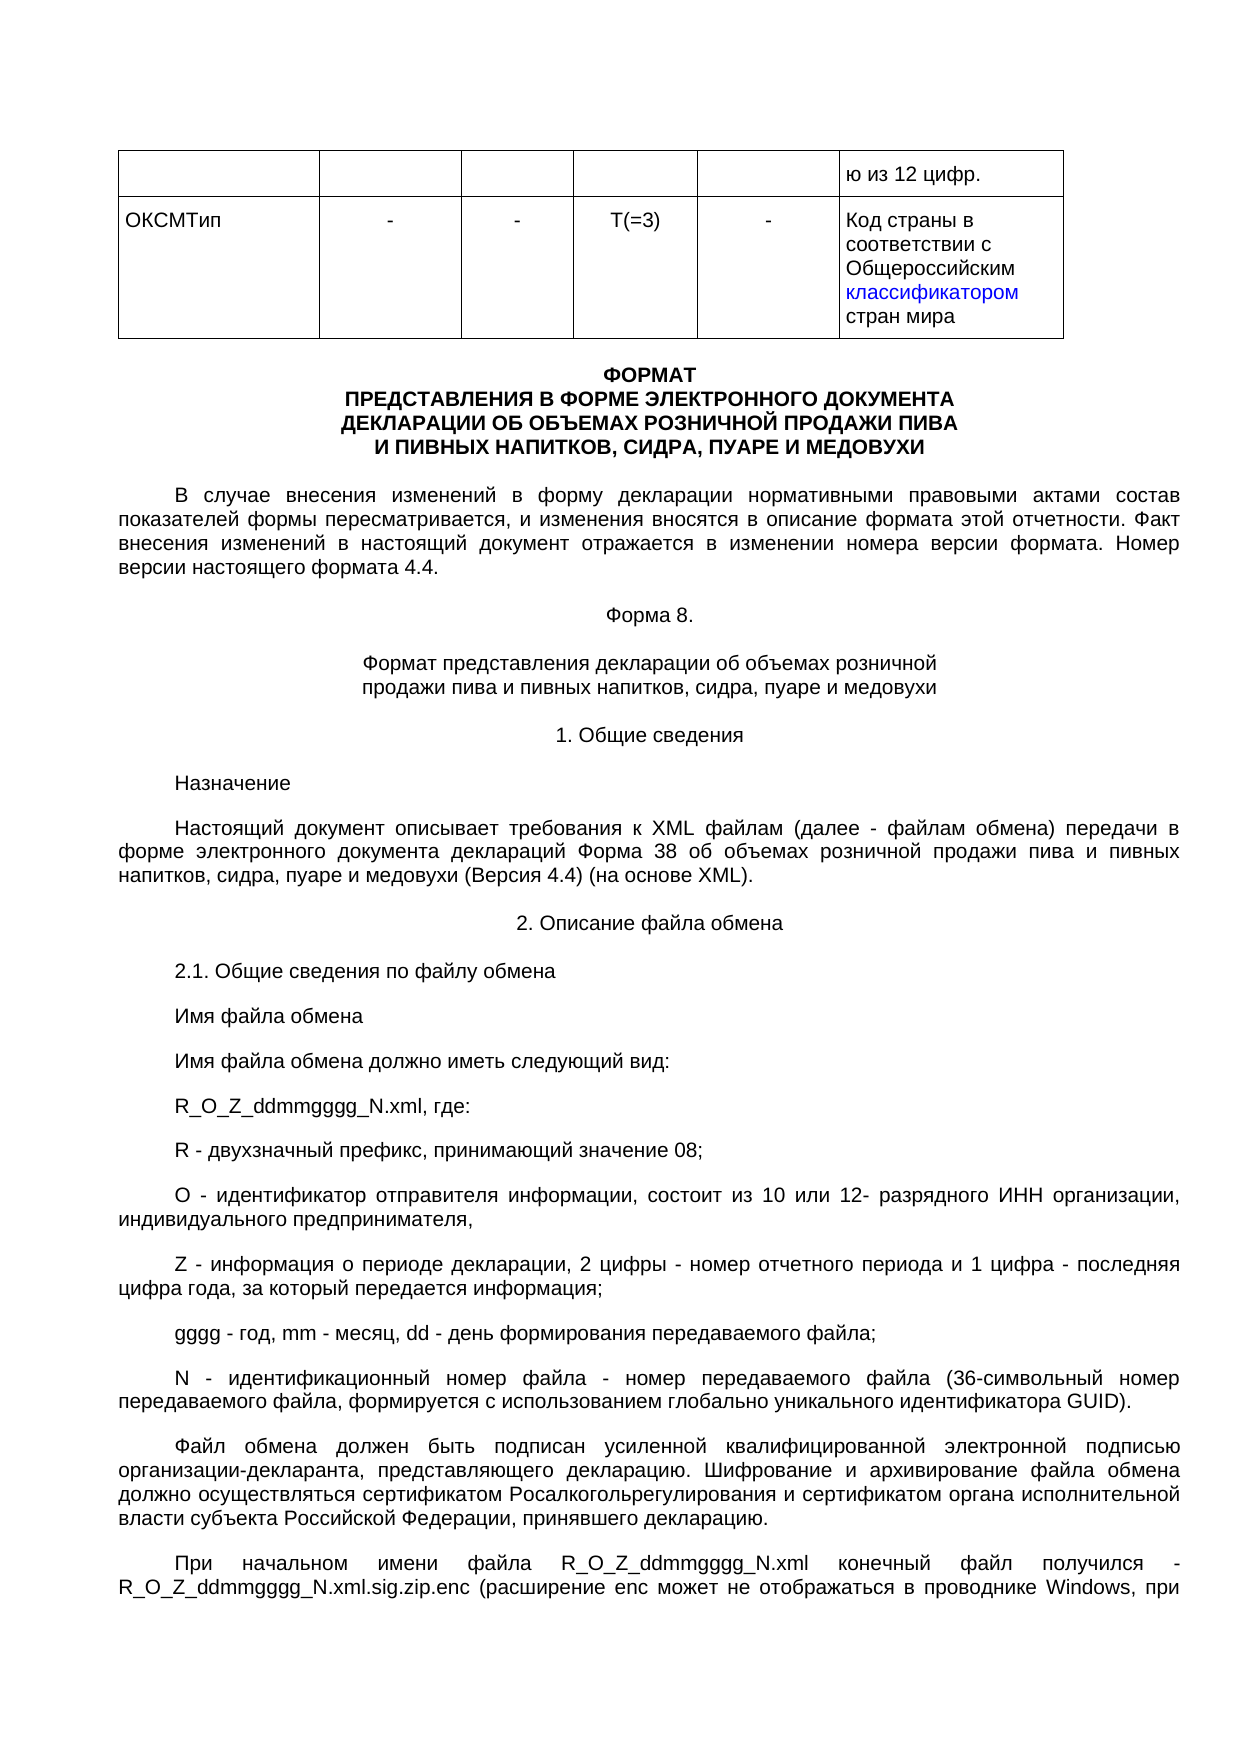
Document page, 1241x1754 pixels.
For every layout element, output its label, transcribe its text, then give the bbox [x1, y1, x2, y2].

text Файл обмена должен быть подписан усиленной квалифицированной электронной подписью организации-декларанта, представляющего декларацию. Шифрование и архивирование файла обмена должно осуществляться сертификатом Росалкогольрегулирования и сертификатом органа исполнительной власти субъекта Российской Федерации, принявшего декларацию. [118, 1434, 1181, 1530]
text Z - информация о периоде декларации, 2 цифры - номер отчетного периода и 1 цифра - последняя цифра года, за который передается информация; [118, 1252, 1181, 1300]
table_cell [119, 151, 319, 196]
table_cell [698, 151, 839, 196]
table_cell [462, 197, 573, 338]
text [118, 1551, 1181, 1599]
title ПРЕДСТАВЛЕНИЯ В ФОРМЕ ЭЛЕКТРОННОГО ДОКУМЕНТА [118, 387, 1181, 411]
text Назначение [118, 771, 1181, 794]
text N - идентификационный номер файла - номер передаваемого файла (36-символьный номер передаваемого файла, формируется с использованием глобально уникального идентификатора GUID). [118, 1365, 1181, 1413]
title ФОРМАТ [118, 363, 1181, 387]
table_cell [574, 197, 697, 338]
text R - двухзначный префикс, принимающий значение 08; [118, 1138, 1181, 1162]
text O - идентификатор отправителя информации, состоит из 10 или 12- разрядного ИНН организации, индивидуального предпринимателя, [118, 1183, 1181, 1231]
text Имя файла обмена должно иметь следующий вид: [118, 1049, 1181, 1073]
text 2.1. Общие сведения по файлу обмена [118, 959, 1181, 983]
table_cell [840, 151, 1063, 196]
text продажи пива и пивных напитков, сидра, пуаре и медовухи [118, 675, 1181, 699]
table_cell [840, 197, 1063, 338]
title ДЕКЛАРАЦИИ ОБ ОБЪЕМАХ РОЗНИЧНОЙ ПРОДАЖИ ПИВА [118, 411, 1181, 435]
text R_O_Z_ddmmgggg_N.xml, где: [118, 1093, 1181, 1117]
text Настоящий документ описывает требования к XML файлам (далее - файлам обмена) передачи в форме электронного документа деклараций Форма 38 об объемах розничной продажи пива и пивных напитков, сидра, пуаре и медовухи (Версия 4.4) (на основе XML). [118, 815, 1181, 887]
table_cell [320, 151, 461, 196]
text Форма 8. [118, 603, 1181, 627]
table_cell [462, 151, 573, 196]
text В случае внесения изменений в форму декларации нормативными правовыми актами состав показателей формы пересматривается, и изменения вносятся в описание формата этой отчетности. Факт внесения изменений в настоящий документ отражается в изменении номера версии формата. Номер версии настоящего формата 4.4. [118, 483, 1181, 579]
text 1. Общие сведения [118, 723, 1181, 747]
text 2. Описание файла обмена [118, 911, 1181, 935]
text Формат представления декларации об объемах розничной [118, 651, 1181, 675]
text gggg - год, mm - месяц, dd - день формирования передаваемого файла; [118, 1321, 1181, 1344]
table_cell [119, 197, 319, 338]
title И ПИВНЫХ НАПИТКОВ, СИДРА, ПУАРЕ И МЕДОВУХИ [118, 435, 1181, 459]
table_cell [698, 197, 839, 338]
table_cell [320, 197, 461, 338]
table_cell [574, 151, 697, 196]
text Имя файла обмена [118, 1004, 1181, 1028]
